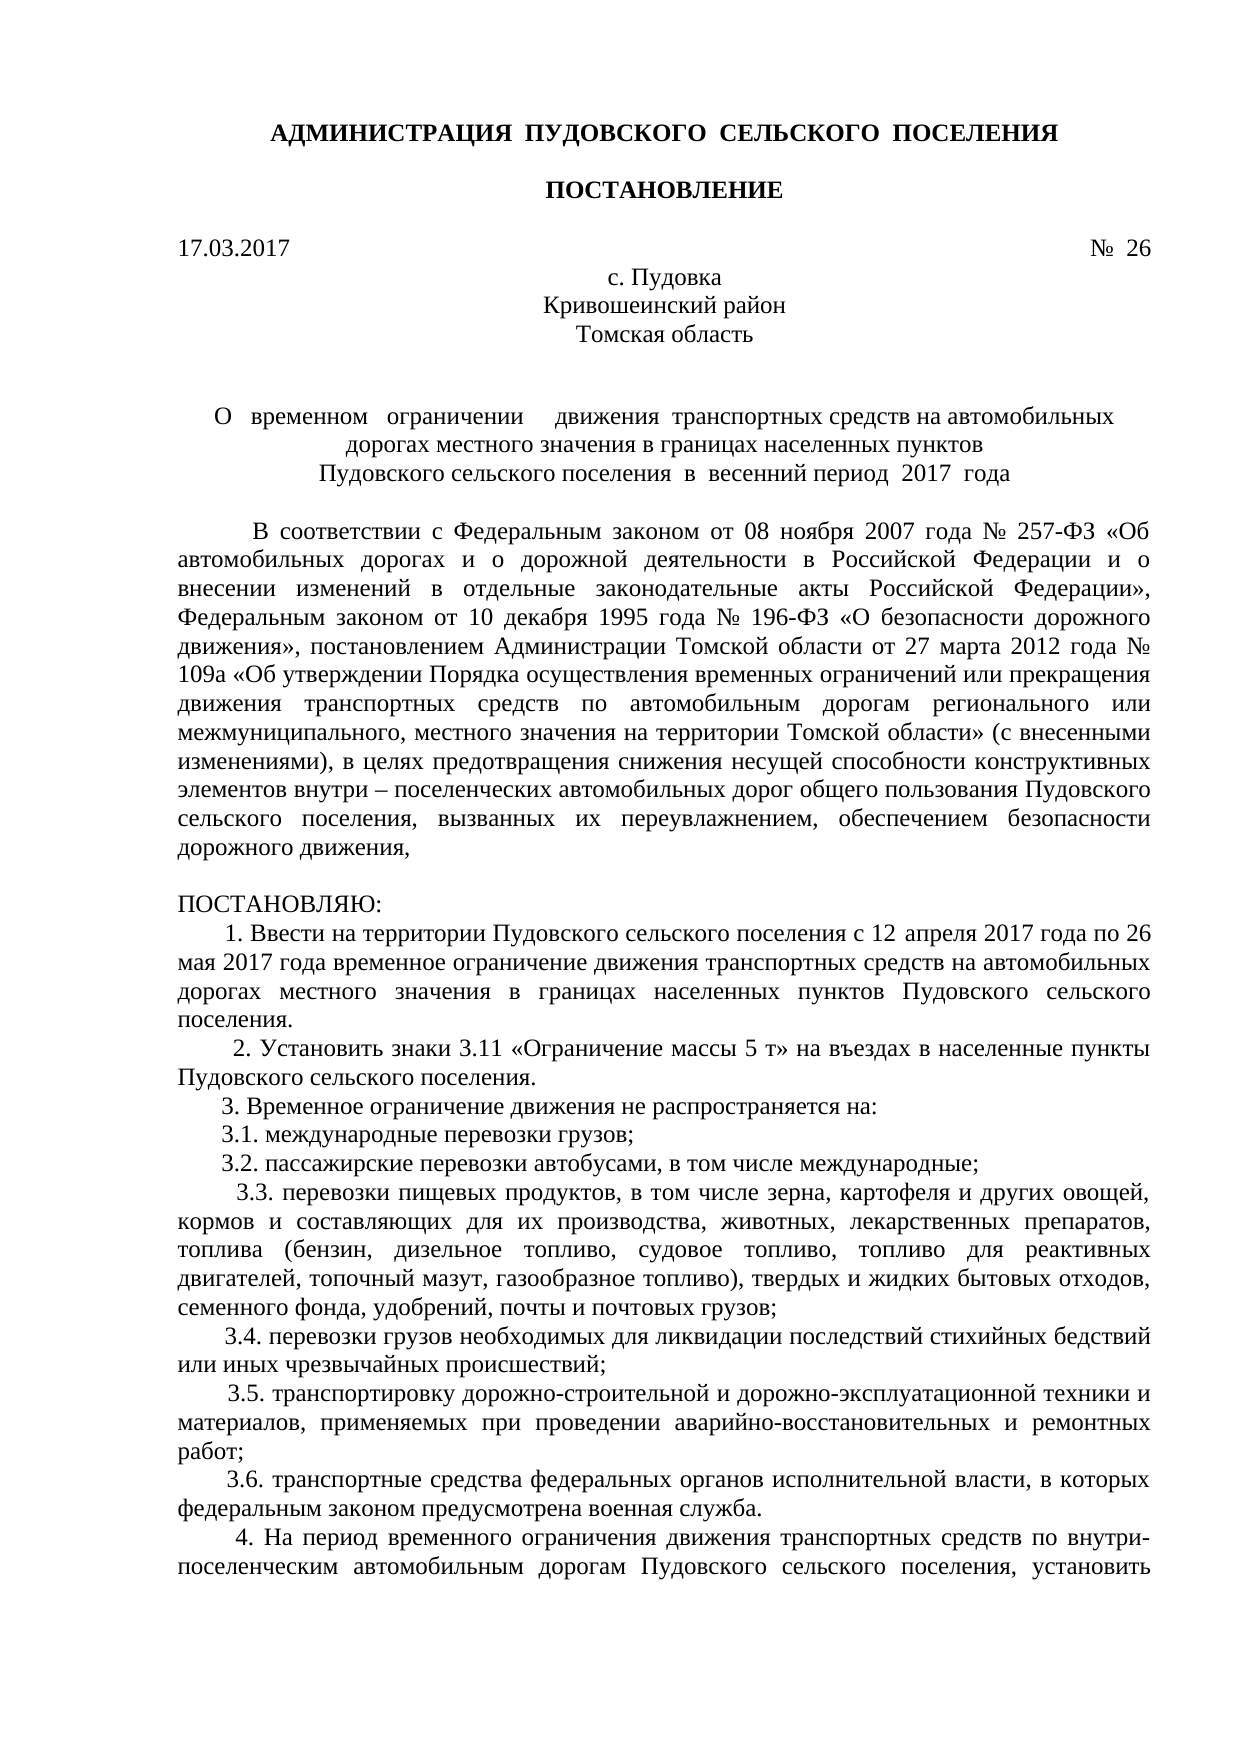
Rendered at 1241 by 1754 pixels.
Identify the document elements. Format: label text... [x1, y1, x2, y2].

text ПОСТАНОВЛЕНИЕ [177, 176, 1152, 204]
text Кривошеинский район [177, 291, 1152, 319]
text 17.03.2017 № 26 [177, 233, 1152, 262]
text 3.5. транспортировку дорожно-строительной и дорожно-эксплуатационной техники и материалов, применяемых при проведении аварийно-восстановительных и ремонтных работ; [177, 1378, 1152, 1464]
text 3.2. пассажирские перевозки автобусами, в том числе международные; [177, 1148, 1152, 1177]
text с. Пудовка [177, 262, 1152, 291]
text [177, 1522, 1152, 1579]
text ПОСТАНОВЛЯЮ: [177, 889, 1152, 918]
text В соответствии с Федеральным законом от 08 ноября 2007 года № 257-ФЗ «Об автомобильных дорогах и о дорожной деятельности в Российской Федерации и о внесении изменений в отдельные законодательные акты Российской Федерации», Федеральным законом от 10 декабря 1995 года № 196-ФЗ «О безопасности дорожного движения», постановлением Администрации Томской области от 27 марта 2012 года № 109а «Об утверждении Порядка осуществления временных ограничений или прекращения движения транспортных средств по автомобильным дорогам регионального или межмуниципального, местного значения на территории Томской области» (с внесенными изменениями), в целях предотвращения снижения несущей способности конструктивных элементов внутри – поселенческих автомобильных дорог общего пользования Пудовского сельского поселения, вызванных их переувлажнением, обеспечением безопасности дорожного движения, [177, 516, 1152, 861]
text 3. Временное ограничение движения не распространяется на: [177, 1091, 1152, 1119]
text Пудовского сельского поселения в весенний период 2017 года [177, 458, 1152, 487]
text 1. Ввести на территории Пудовского сельского поселения с 12 апреля 2017 года по 26 мая 2017 года временное ограничение движения транспортных средств на автомобильных дорогах местного значения в границах населенных пунктов Пудовского сельского поселения. [177, 918, 1152, 1033]
text 3.6. транспортные средства федеральных органов исполнительной власти, в которых федеральным законом предусмотрена военная служба. [177, 1464, 1152, 1522]
text 2. Установить знаки 3.11 «Ограничение массы 5 т» на въездах в населенные пункты Пудовского сельского поселения. [177, 1033, 1152, 1091]
text 3.3. перевозки пищевых продуктов, в том числе зерна, картофеля и других овощей, кормов и составляющих для их производства, животных, лекарственных препаратов, топлива (бензин, дизельное топливо, судовое топливо, топливо для реактивных двигателей, топочный мазут, газообразное топливо), твердых и жидких бытовых отходов, семенного фонда, удобрений, почты и почтовых грузов; [177, 1177, 1152, 1321]
text 3.1. международные перевозки грузов; [177, 1119, 1152, 1148]
text Томская область [177, 319, 1152, 348]
text АДМИНИСТРАЦИЯ ПУДОВСКОГО СЕЛЬСКОГО ПОСЕЛЕНИЯ [177, 118, 1152, 147]
text О временном ограничении движения транспортных средств на автомобильных дорогах местного значения в границах населенных пунктов [177, 401, 1152, 458]
text 3.4. перевозки грузов необходимых для ликвидации последствий стихийных бедствий или иных чрезвычайных происшествий; [177, 1321, 1152, 1378]
